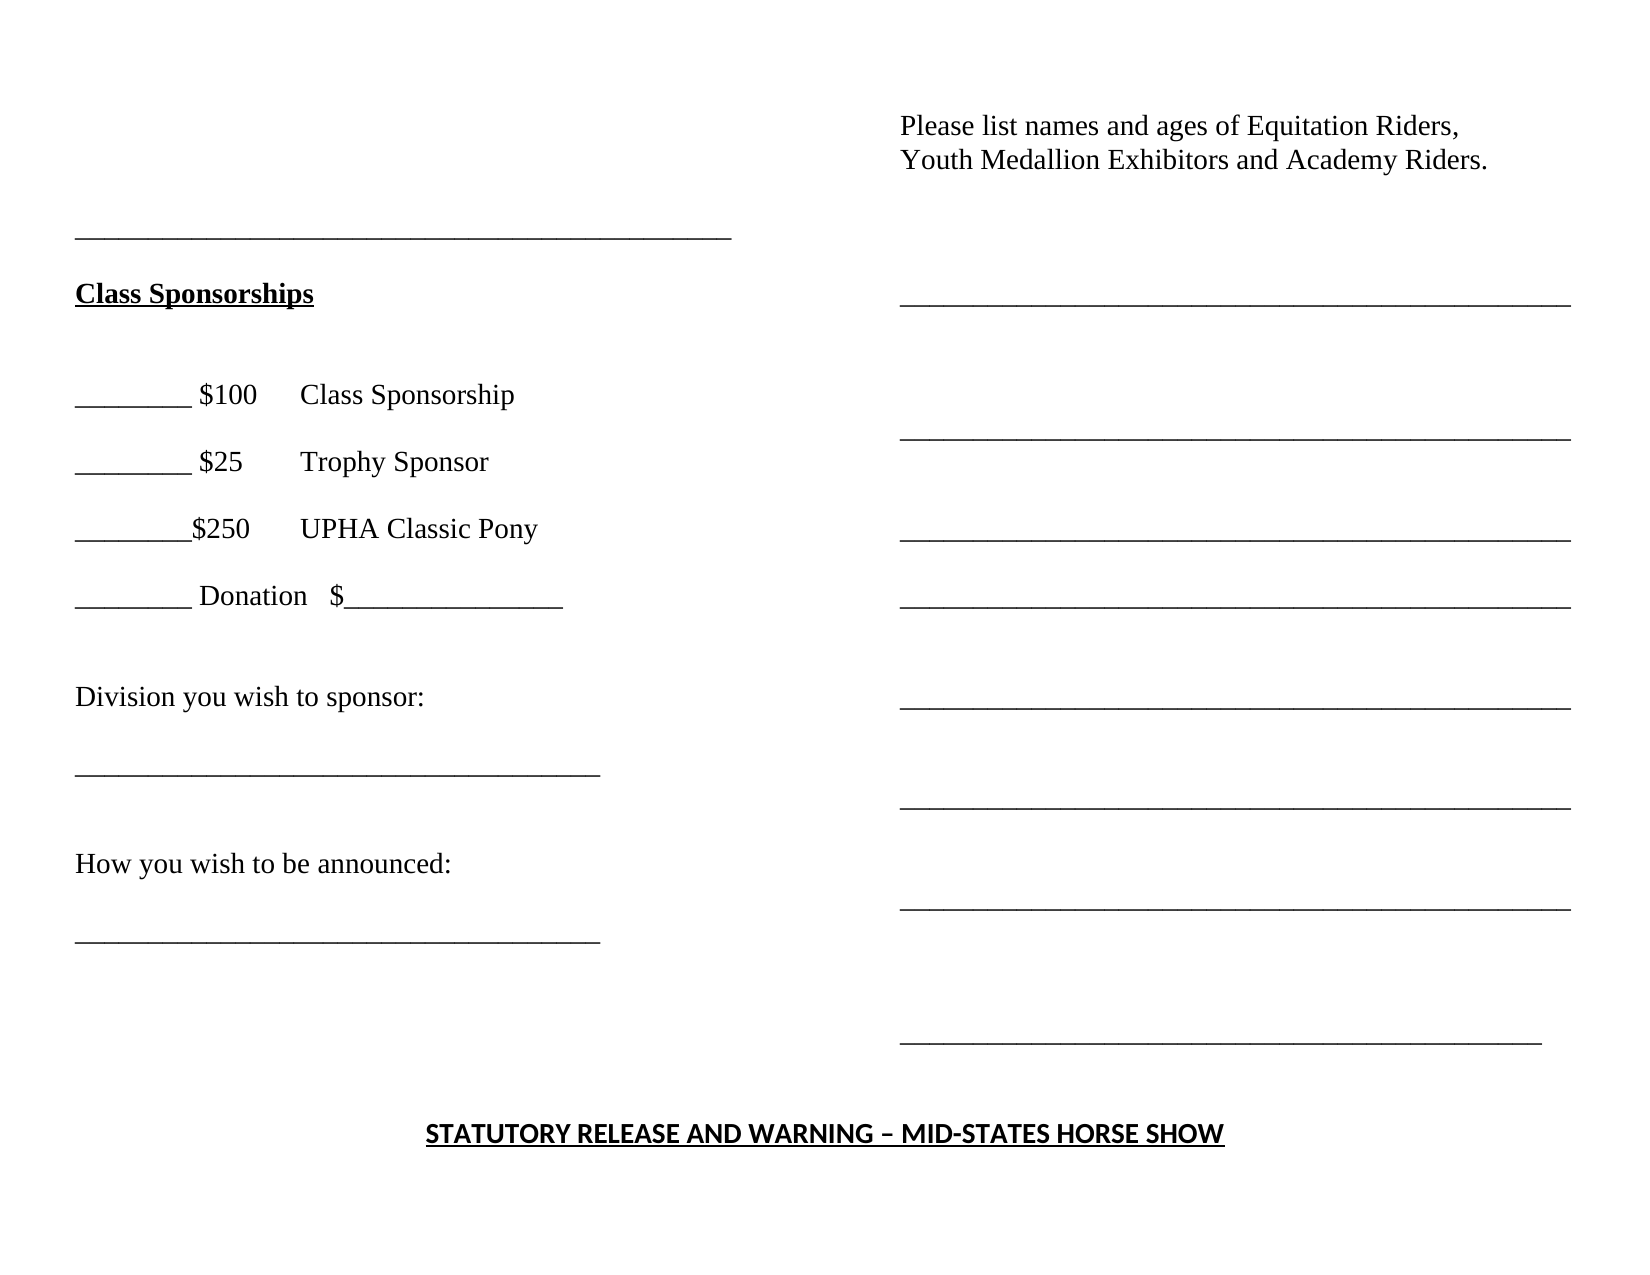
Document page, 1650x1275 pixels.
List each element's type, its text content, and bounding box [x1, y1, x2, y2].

text ____________________________________ [75, 746, 1575, 779]
text _____________________________________________ [75, 209, 1575, 243]
text ________ $25 Trophy Sponsor [75, 444, 1575, 477]
text ______________________________________________ [75, 779, 1575, 813]
text ________ $100 Class Sponsorship [75, 377, 1575, 410]
text Class Sponsorships ______________________________________________ [75, 276, 1575, 310]
text ____________________________________________ [900, 1014, 1575, 1048]
text ________ Donation $_______________ ______________________________________________ [75, 578, 1575, 612]
text ______________________________________________ [75, 880, 1575, 913]
text Division you wish to sponsor: ______________________________________________ [75, 679, 1575, 712]
text ____________________________________ [75, 913, 1575, 947]
text Youth Medallion Exhibitors and Academy Riders. [675, 142, 1575, 176]
text ________$250 UPHA Classic Pony ______________________________________________ [75, 511, 1575, 544]
text How you wish to be announced: [75, 846, 1575, 880]
text ______________________________________________ [525, 410, 1575, 444]
text STATUTORY RELEASE AND WARNING – MID-STATES HORSE SHOW [75, 1115, 1575, 1150]
text Please list names and ages of Equitation Riders, [825, 108, 1575, 142]
